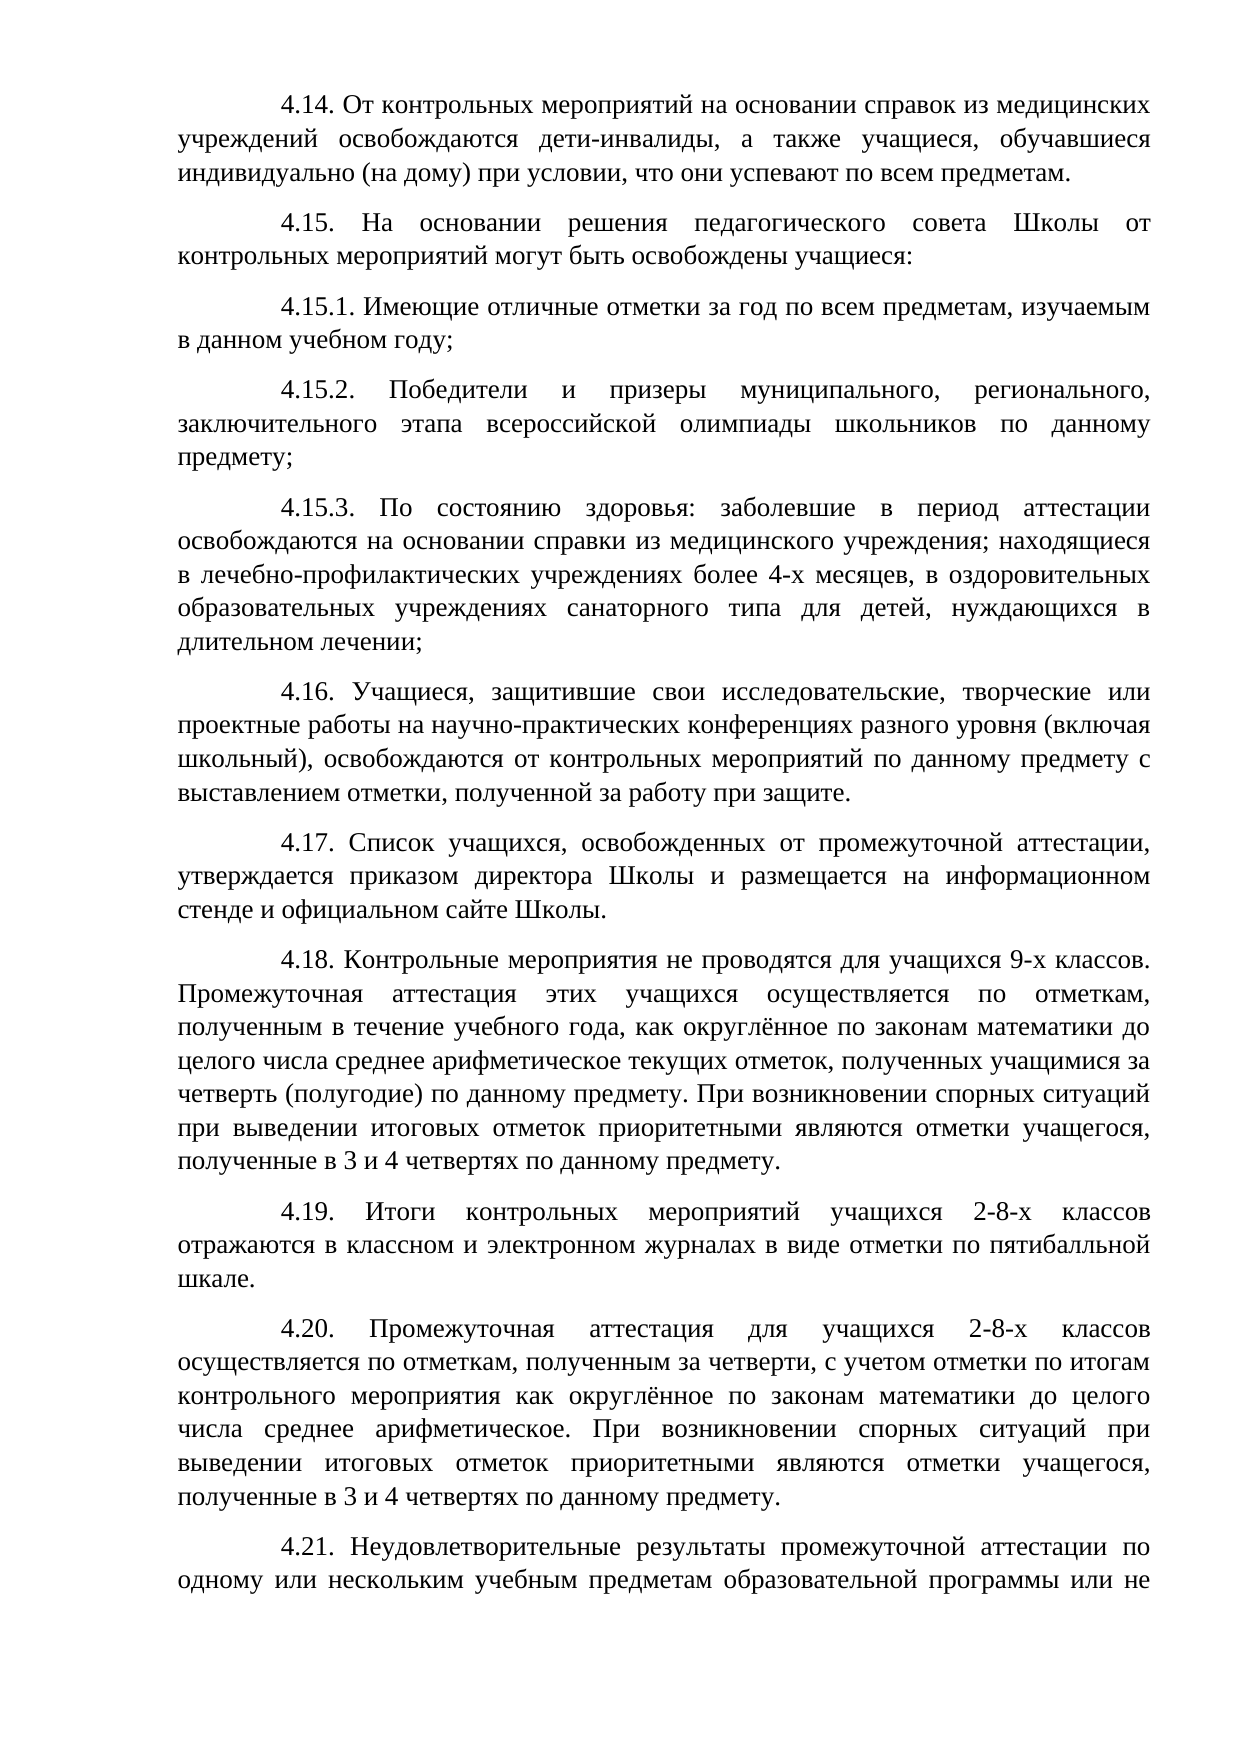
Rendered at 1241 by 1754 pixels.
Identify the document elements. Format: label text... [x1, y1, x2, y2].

text 4.15.3. По состоянию здоровья: заболевшие в период аттестации освобождаются на основании справки из медицинского учреждения; находящиеся в лечебно-профилактических учреждениях более 4-х месяцев, в оздоровительных образовательных учреждениях санаторного типа для детей, нуждающихся в длительном лечении; [177, 491, 1152, 656]
text 4.20. Промежуточная аттестация для учащихся 2-8-х классов осуществляется по отметкам, полученным за четверти, с учетом отметки по итогам контрольного мероприятия как округлённое по законам математики до целого числа среднее арифметическое. При возникновении спорных ситуаций при выведении итоговых отметок приоритетными являются отметки учащегося, полученные в 3 и 4 четвертях по данному предмету. [177, 1312, 1152, 1511]
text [177, 1530, 1152, 1594]
text 4.15.1. Имеющие отличные отметки за год по всем предметам, изучаемым в данном учебном году; [177, 290, 1152, 354]
text 4.19. Итоги контрольных мероприятий учащихся 2-8-х классов отражаются в классном и электронном журналах в виде отметки по пятибалльной шкале. [177, 1195, 1152, 1293]
text 4.14. От контрольных мероприятий на основании справок из медицинских учреждений освобождаются дети-инвалиды, а также учащиеся, обучавшиеся индивидуально (на дому) при условии, что они успевают по всем предметам. [177, 89, 1152, 187]
text 4.15.2. Победители и призеры муниципального, регионального, заключительного этапа всероссийской олимпиады школьников по данному предмету; [177, 373, 1152, 472]
text 4.15. На основании решения педагогического совета Школы от контрольных мероприятий могут быть освобождены учащиеся: [177, 206, 1152, 271]
text 4.16. Учащиеся, защитившие свои исследовательские, творческие или проектные работы на научно-практических конференциях разного уровня (включая школьный), освобождаются от контрольных мероприятий по данному предмету с выставлением отметки, полученной за работу при защите. [177, 675, 1152, 807]
text 4.18. Контрольные мероприятия не проводятся для учащихся 9-х классов. Промежуточная аттестация этих учащихся осуществляется по отметкам, полученным в течение учебного года, как округлённое по законам математики до целого числа среднее арифметическое текущих отметок, полученных учащимися за четверть (полугодие) по данному предмету. При возникновении спорных ситуаций при выведении итоговых отметок приоритетными являются отметки учащегося, полученные в 3 и 4 четвертях по данному предмету. [177, 943, 1152, 1176]
text 4.17. Список учащихся, освобожденных от промежуточной аттестации, утверждается приказом директора Школы и размещается на информационном стенде и официальном сайте Школы. [177, 826, 1152, 924]
